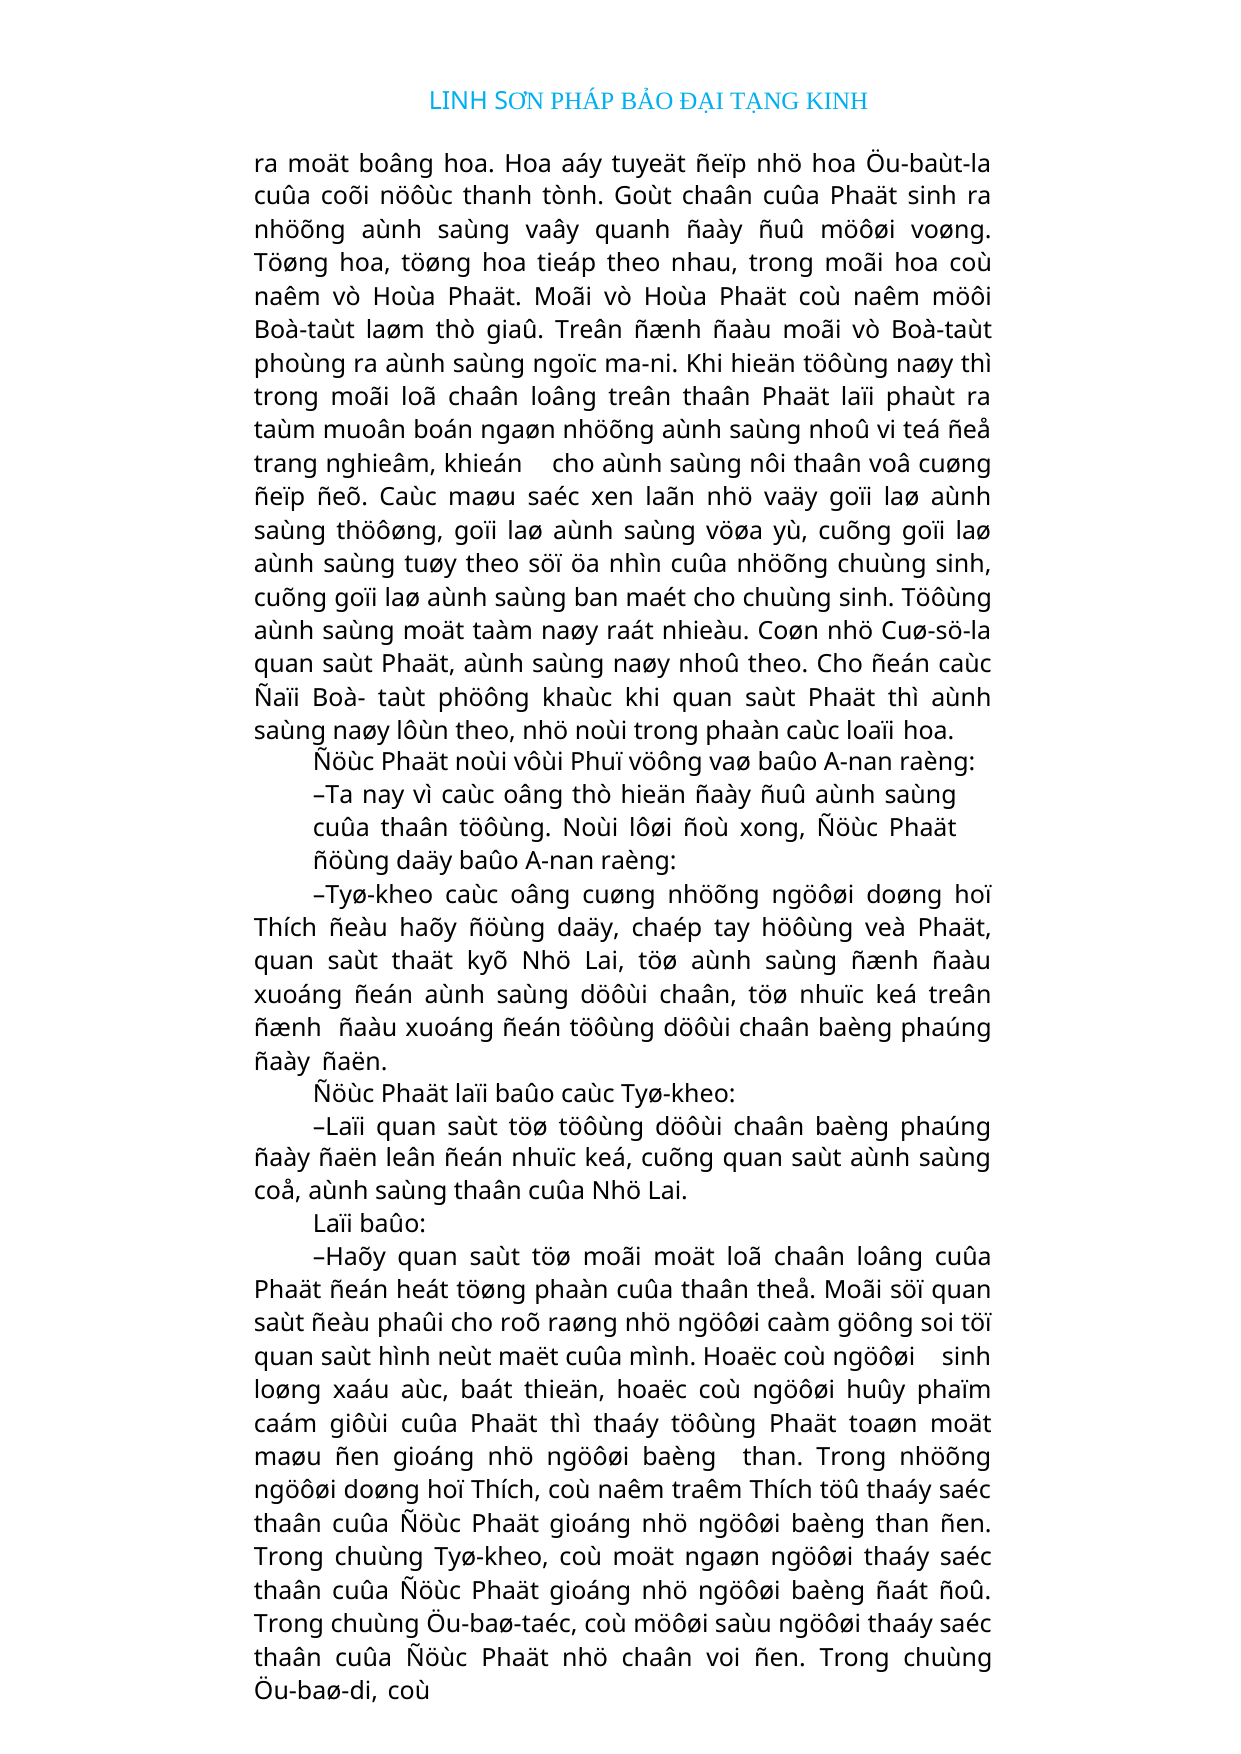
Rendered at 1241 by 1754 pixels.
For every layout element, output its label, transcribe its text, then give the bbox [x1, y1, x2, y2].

text Ñöùc Phaät laïi baûo caùc Tyø-kheo: [313, 1077, 1065, 1109]
text Ñöùc Phaät noùi vôùi Phuï vöông vaø baûo A-nan raèng: [313, 747, 1065, 777]
text Laïi baûo: [313, 1207, 1065, 1239]
text –Ta nay vì caùc oâng thò hieän ñaày ñuû aùnh saùng cuûa thaân töôùng. Noùi lôøi ñoù xong, Ñöùc Phaät ñöùng daäy baûo A-nan raèng: [313, 777, 958, 877]
text –Laïi quan saùt töø töôùng döôùi chaân baèng phaúng ñaày ñaën leân ñeán nhuïc keá, cuõng quan saùt aùnh saùng coå, aùnh saùng thaân cuûa Nhö Lai. [254, 1109, 992, 1207]
text ra moät boâng hoa. Hoa aáy tuyeät ñeïp nhö hoa Öu-baùt-la cuûa coõi nöôùc thanh tònh. Goùt chaân cuûa Phaät sinh ra nhöõng aùnh saùng vaây quanh ñaày ñuû möôøi voøng. Töøng hoa, töøng hoa tieáp theo nhau, trong moãi hoa coù naêm vò Hoùa Phaät. Moãi vò Hoùa Phaät coù naêm möôi Boà-taùt laøm thò giaû. Treân ñænh ñaàu moãi vò Boà-taùt phoùng ra aùnh saùng ngoïc ma-ni. Khi hieän töôùng naøy thì trong moãi loã chaân loâng treân thaân Phaät laïi phaùt ra taùm muoân boán ngaøn nhöõng aùnh saùng nhoû vi teá ñeå trang nghieâm, khieán cho aùnh saùng nôi thaân voâ cuøng ñeïp ñeõ. Caùc maøu saéc xen laãn nhö vaäy goïi laø aùnh saùng thöôøng, goïi laø aùnh saùng vöøa yù, cuõng goïi laø aùnh saùng tuøy theo söï öa nhìn cuûa nhöõng chuùng sinh, cuõng goïi laø aùnh saùng ban maét cho chuùng sinh. Töôùng aùnh saùng moät taàm naøy raát nhieàu. Coøn nhö Cuø-sö-la quan saùt Phaät, aùnh saùng naøy nhoû theo. Cho ñeán caùc Ñaïi Boà- taùt phöông khaùc khi quan saùt Phaät thì aùnh saùng naøy lôùn theo, nhö noùi trong phaàn caùc loaïi hoa. [254, 145, 992, 747]
text –Tyø-kheo caùc oâng cuøng nhöõng ngöôøi doøng hoï Thích ñeàu haõy ñöùng daäy, chaép tay höôùng veà Phaät, quan saùt thaät kyõ Nhö Lai, töø aùnh saùng ñænh ñaàu xuoáng ñeán aùnh saùng döôùi chaân, töø nhuïc keá treân ñænh ñaàu xuoáng ñeán töôùng döôùi chaân baèng phaúng ñaày ñaën. [254, 877, 992, 1077]
text –Haõy quan saùt töø moãi moät loã chaân loâng cuûa Phaät ñeán heát töøng phaàn cuûa thaân theå. Moãi söï quan saùt ñeàu phaûi cho roõ raøng nhö ngöôøi caàm göông soi töï quan saùt hình neùt maët cuûa mình. Hoaëc coù ngöôøi sinh loøng xaáu aùc, baát thieän, hoaëc coù ngöôøi huûy phaïm caám giôùi cuûa Phaät thì thaáy töôùng Phaät toaøn moät maøu ñen gioáng nhö ngöôøi baèng than. Trong nhöõng ngöôøi doøng hoï Thích, coù naêm traêm Thích töû thaáy saéc thaân cuûa Ñöùc Phaät gioáng nhö ngöôøi baèng than ñen. Trong chuùng Tyø-kheo, coù moät ngaøn ngöôøi thaáy saéc thaân cuûa Ñöùc Phaät gioáng nhö ngöôøi baèng ñaát ñoû. Trong chuùng Öu-baø-taéc, coù möôøi saùu ngöôøi thaáy saéc thaân cuûa Ñöùc Phaät nhö chaân voi ñen. Trong chuùng Öu-baø-di, coù [254, 1239, 992, 1707]
